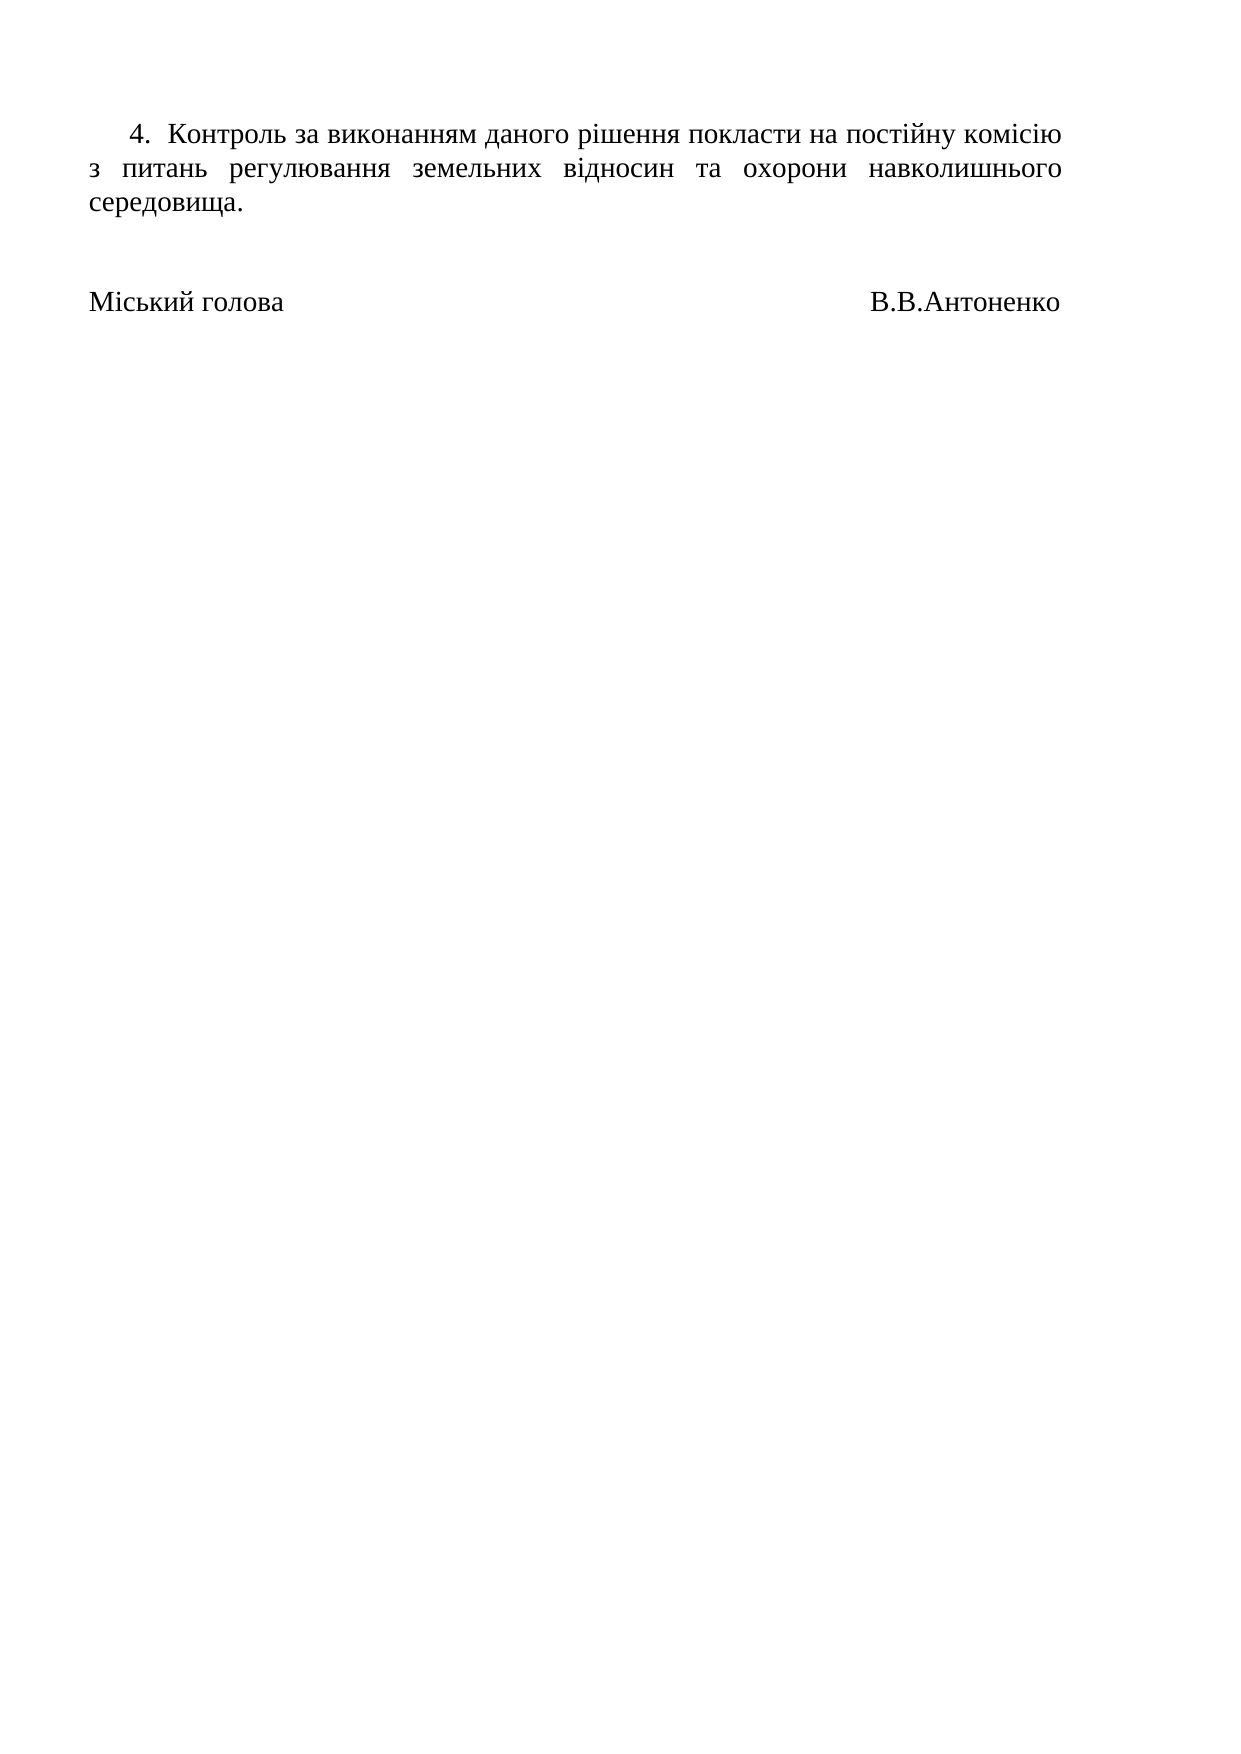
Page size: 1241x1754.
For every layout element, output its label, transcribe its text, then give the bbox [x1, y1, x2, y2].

text Міський голова В.В.Антоненко [89, 284, 1063, 318]
text 4. Контроль за виконанням даного рішення покласти на постійну комісію з питань регулювання земельних відносин та охорони навколишнього середовища. [89, 117, 1063, 217]
